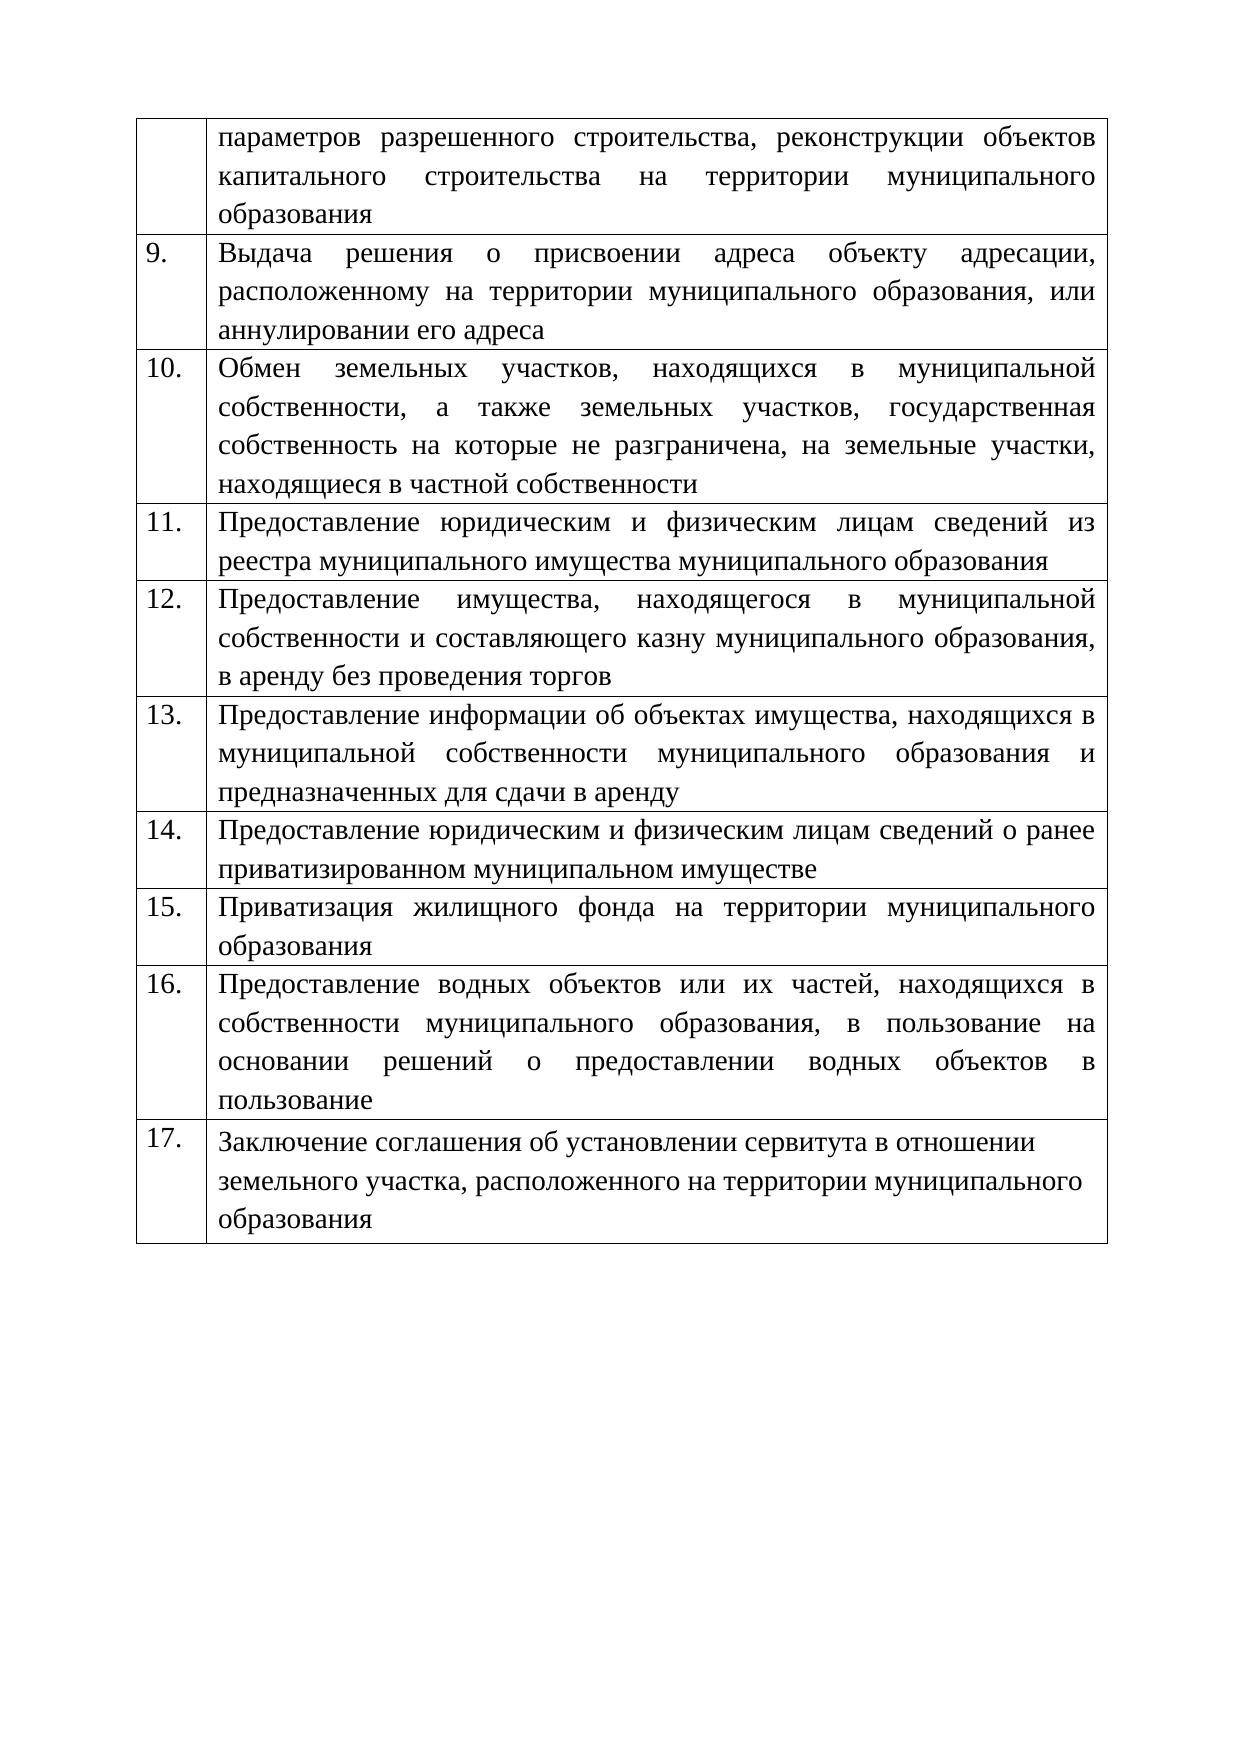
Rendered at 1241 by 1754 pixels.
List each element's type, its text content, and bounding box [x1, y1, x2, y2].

table_cell Обмен земельных участков, находящихся в муниципальной собственности, а также земельных участков, государственная собственность на которые не разграничена, на земельные участки, находящиеся в частной собственности [207, 350, 1107, 503]
table_cell [137, 350, 206, 503]
table_cell [137, 1120, 206, 1243]
table_cell [137, 581, 206, 696]
table_cell [137, 504, 206, 580]
table_cell Приватизация жилищного фонда на территории муниципального образования [207, 889, 1107, 965]
table_cell Предоставление юридическим и физическим лицам сведений из реестра муниципального имущества муниципального образования [207, 504, 1107, 580]
table_cell [137, 966, 206, 1119]
table_cell [137, 235, 206, 349]
table_cell [137, 697, 206, 811]
table_cell [137, 119, 206, 234]
table_cell [137, 812, 206, 888]
table_cell Заключение соглашения об установлении сервитута в отношении земельного участка, расположенного на территории муниципального образования [207, 1120, 1107, 1243]
table_cell Предоставление информации об объектах имущества, находящихся в муниципальной собственности муниципального образования и предназначенных для сдачи в аренду [207, 697, 1107, 811]
table_cell Предоставление имущества, находящегося в муниципальной собственности и составляющего казну муниципального образования, в аренду без проведения торгов [207, 581, 1107, 696]
table_cell [137, 889, 206, 965]
table_cell Предоставление водных объектов или их частей, находящихся в собственности муниципального образования, в пользование на основании решений о предоставлении водных объектов в пользование [207, 966, 1107, 1119]
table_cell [207, 119, 1107, 234]
table_cell Предоставление юридическим и физическим лицам сведений о ранее приватизированном муниципальном имуществе [207, 812, 1107, 888]
table_cell Выдача решения о присвоении адреса объекту адресации, расположенному на территории муниципального образования, или аннулировании его адреса [207, 235, 1107, 349]
